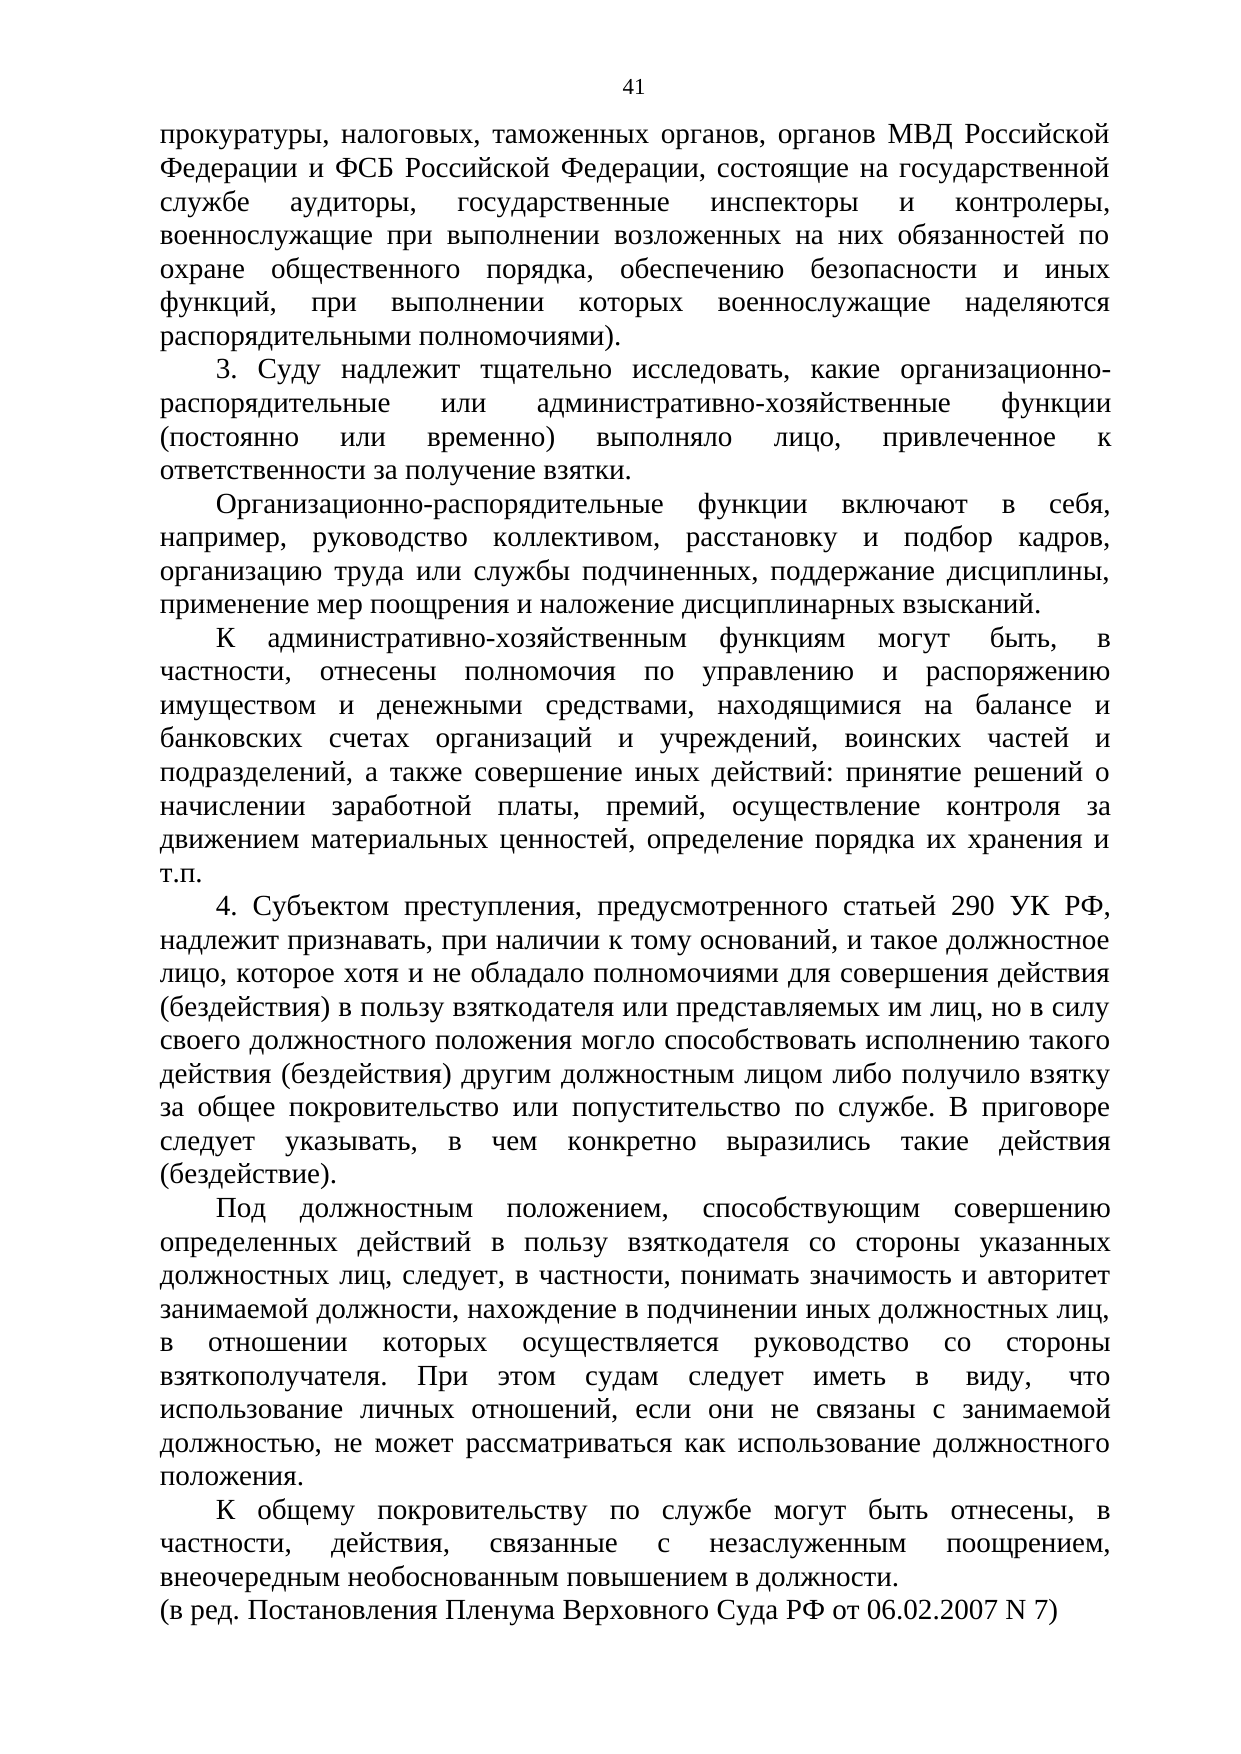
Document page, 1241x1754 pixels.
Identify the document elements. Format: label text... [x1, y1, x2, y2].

text К административно-хозяйственным функциям могут быть, в частности, отнесены полномочия по управлению и распоряжению имуществом и денежными средствами, находящимися на балансе и банковских счетах организаций и учреждений, воинских частей и подразделений, а также совершение иных действий: принятие решений о начислении заработной платы, премий, осуществление контроля за движением материальных ценностей, определение порядка их хранения и т.п. [159, 620, 1111, 888]
list Суду надлежит тщательно исследовать, какие организационно- распорядительные или административно-хозяйственные функции (постоянно или временно) выполняло лицо, привлеченное к ответственности за получение взятки. [159, 352, 1111, 486]
text прокуратуры, налоговых, таможенных органов, органов МВД Российской Федерации и ФСБ Российской Федерации, состоящие на государственной службе аудиторы, государственные инспекторы и контролеры, военнослужащие при выполнении возложенных на них обязанностей по охране общественного порядка, обеспечению безопасности и иных функций, при выполнении которых военнослужащие наделяются распорядительными полномочиями). [159, 117, 1110, 351]
text К общему покровительству по службе могут быть отнесены, в частности, действия, связанные с незаслуженным поощрением, внеочередным необоснованным повышением в должности. [159, 1492, 1111, 1593]
text (в ред. Постановления Пленума Верховного Суда РФ от 06.02.2007 N 7) [159, 1593, 1128, 1626]
text Под должностным положением, способствующим совершению определенных действий в пользу взяткодателя со стороны указанных должностных лиц, следует, в частности, понимать значимость и авторитет занимаемой должности, нахождение в подчинении иных должностных лиц, в отношении которых осуществляется руководство со стороны взяткополучателя. При этом судам следует иметь в виду, что использование личных отношений, если они не связаны с занимаемой должностью, не может рассматриваться как использование должностного положения. [159, 1190, 1111, 1492]
list Субъектом преступления, предусмотренного статьей 290 УК РФ, надлежит признавать, при наличии к тому оснований, и такое должностное лицо, которое хотя и не обладало полномочиями для совершения действия (бездействия) в пользу взяткодателя или представляемых им лиц, но в силу своего должностного положения могло способствовать исполнению такого действия (бездействия) другим должностным лицом либо получило взятку за общее покровительство или попустительство по службе. В приговоре следует указывать, в чем конкретно выразились такие действия (бездействие). [159, 888, 1111, 1190]
text Организационно-распорядительные функции включают в себя, например, руководство коллективом, расстановку и подбор кадров, организацию труда или службы подчиненных, поддержание дисциплины, применение мер поощрения и наложение дисциплинарных взысканий. [159, 486, 1111, 620]
